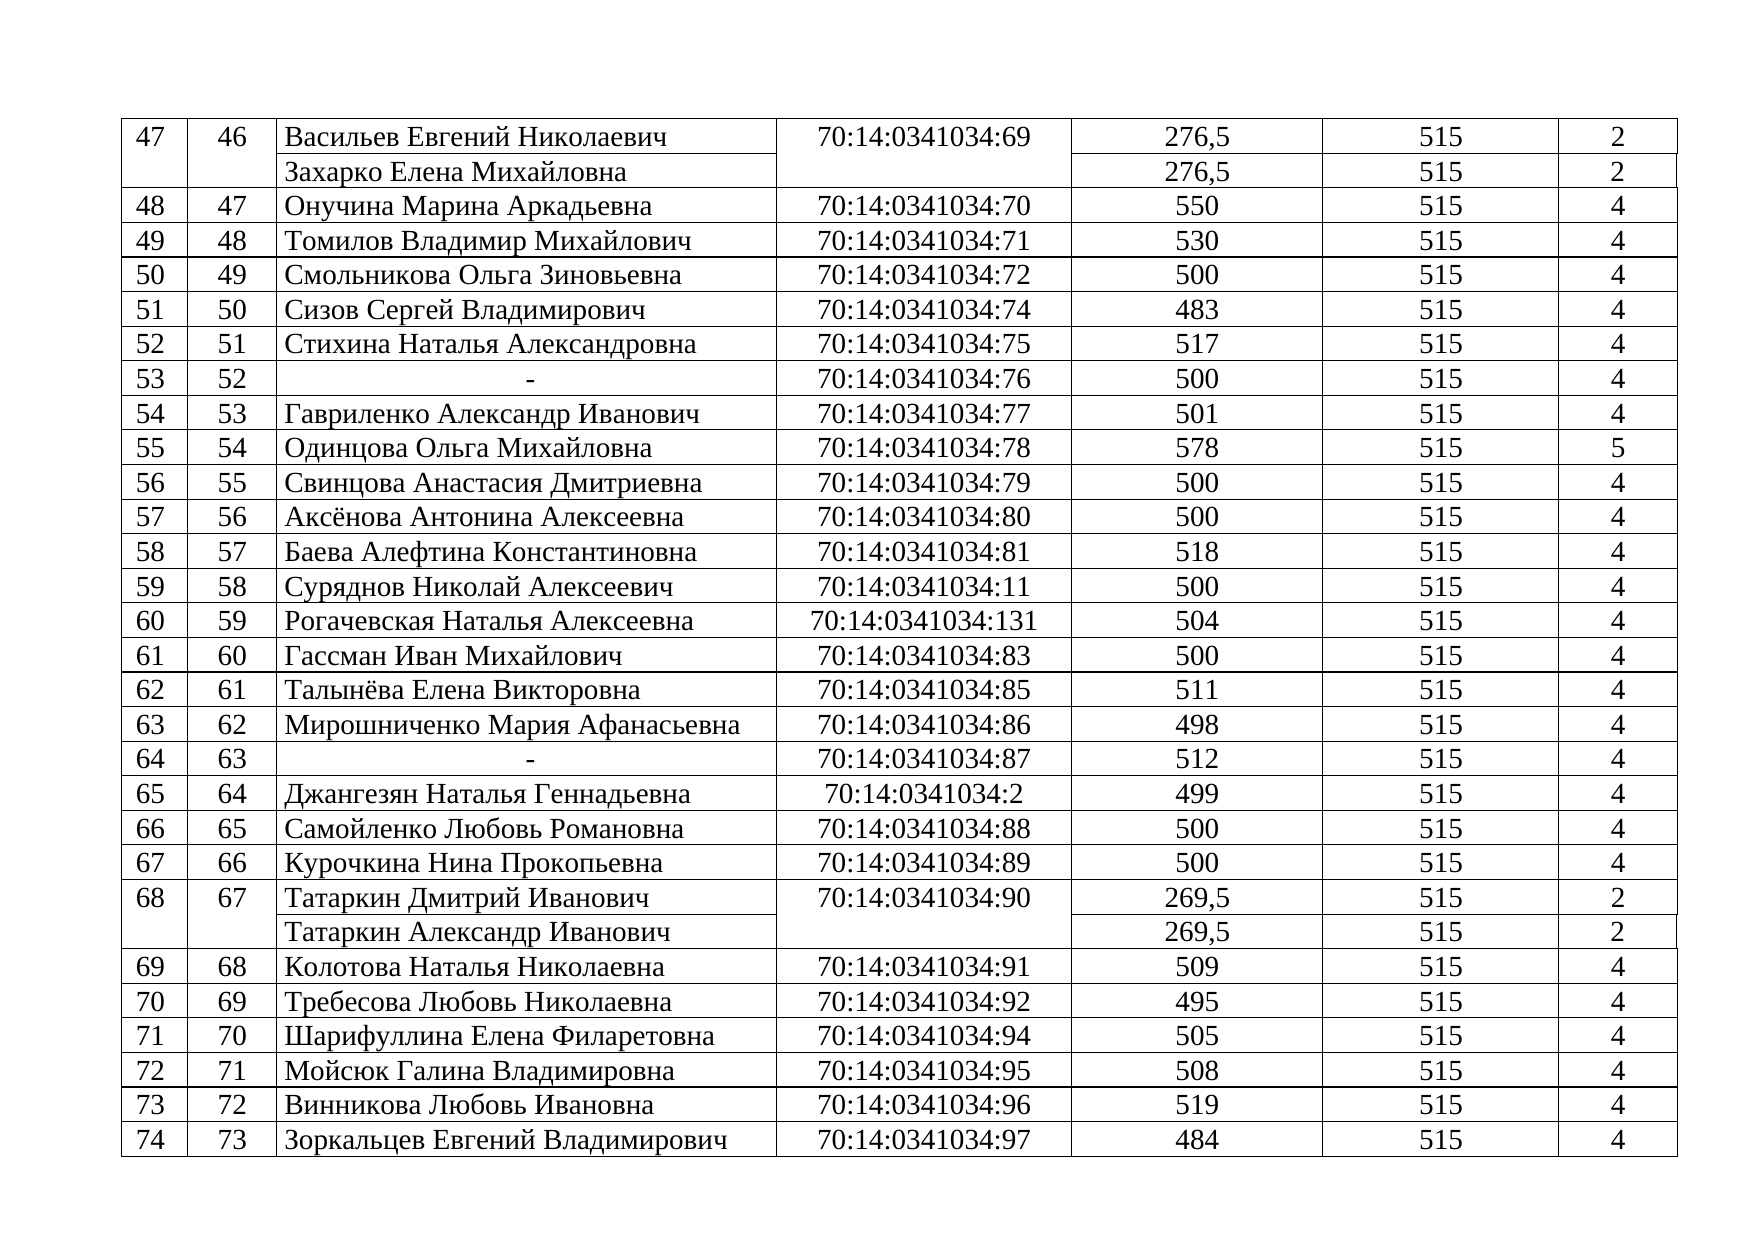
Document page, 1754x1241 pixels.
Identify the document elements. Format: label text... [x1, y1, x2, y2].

table_cell 49 [188, 258, 276, 291]
table_cell 518 [1072, 534, 1322, 568]
table_cell 60 [122, 603, 187, 637]
table_cell Захарко Елена Михайловна [277, 154, 776, 187]
table_cell 53 [122, 361, 187, 395]
table_cell 47 [188, 188, 276, 222]
table_cell 4 [1559, 984, 1677, 1017]
table_cell 70:14:0341034:85 [777, 673, 1071, 706]
table_cell 68 [188, 949, 276, 983]
table_cell Аксёнова Антонина Алексеевна [277, 500, 776, 533]
table_cell 505 [1072, 1018, 1322, 1052]
table_cell 73 [188, 1122, 276, 1156]
table_cell 511 [1072, 673, 1322, 706]
table_cell 70:14:0341034:92 [777, 984, 1071, 1017]
table_cell 4 [1559, 1053, 1677, 1086]
table_cell 64 [122, 742, 187, 775]
table_cell 515 [1323, 119, 1558, 153]
table_cell 58 [122, 534, 187, 568]
table_cell 71 [122, 1018, 187, 1052]
table_cell 4 [1559, 1018, 1677, 1052]
table_cell 69 [188, 984, 276, 1017]
table_cell 515 [1323, 188, 1558, 222]
table_cell 501 [1072, 396, 1322, 429]
table_cell 70:14:0341034:78 [777, 430, 1071, 464]
table_cell 70:14:0341034:131 [777, 603, 1071, 637]
table_cell 70:14:0341034:71 [777, 223, 1071, 256]
table_cell 515 [1323, 949, 1558, 983]
table_cell 4 [1559, 742, 1677, 775]
table_cell 4 [1559, 258, 1677, 291]
table_cell 4 [1559, 465, 1677, 498]
table_cell 56 [122, 465, 187, 498]
table_cell 53 [188, 396, 276, 429]
table_cell 51 [122, 292, 187, 326]
table_cell 515 [1323, 223, 1558, 256]
table_cell 70:14:0341034:75 [777, 327, 1071, 360]
table_cell Баева Алефтина Константиновна [277, 534, 776, 568]
table_cell Колотова Наталья Николаевна [277, 949, 776, 983]
table_cell 71 [188, 1053, 276, 1086]
table_cell Мойсюк Галина Владимировна [277, 1053, 776, 1086]
table_cell 50 [188, 292, 276, 326]
table_cell 512 [1072, 742, 1322, 775]
table_cell Татаркин Дмитрий Иванович [277, 880, 776, 913]
table_cell 70:14:0341034:80 [777, 500, 1071, 533]
table_cell 46 [188, 119, 276, 187]
table_cell - [277, 361, 776, 395]
table_cell 49 [122, 223, 187, 256]
table_cell 70:14:0341034:2 [777, 776, 1071, 810]
table_cell 4 [1559, 603, 1677, 637]
table_cell 61 [188, 673, 276, 706]
table_cell 4 [1559, 292, 1677, 326]
table_cell 515 [1323, 292, 1558, 326]
table_cell 4 [1559, 361, 1677, 395]
table_cell 70:14:0341034:83 [777, 638, 1071, 671]
table_cell 276,5 [1072, 154, 1322, 187]
table_cell 70:14:0341034:11 [777, 569, 1071, 602]
table_cell Суряднов Николай Алексеевич [277, 569, 776, 602]
table_cell 4 [1559, 949, 1677, 983]
table_cell 70:14:0341034:87 [777, 742, 1071, 775]
table_cell Зоркальцев Евгений Владимирович [277, 1122, 776, 1156]
table_cell 70:14:0341034:74 [777, 292, 1071, 326]
table_cell 70:14:0341034:91 [777, 949, 1071, 983]
table_cell 515 [1323, 673, 1558, 706]
table_cell 70:14:0341034:95 [777, 1053, 1071, 1086]
table_cell 500 [1072, 811, 1322, 844]
table_cell 74 [122, 1122, 187, 1156]
table_cell 515 [1323, 845, 1558, 879]
table_cell 515 [1323, 430, 1558, 464]
table_cell 55 [122, 430, 187, 464]
table_cell 70:14:0341034:77 [777, 396, 1071, 429]
table_cell Гавриленко Александр Иванович [277, 396, 776, 429]
table_cell 515 [1323, 811, 1558, 844]
table_cell 515 [1323, 1053, 1558, 1086]
table_cell 54 [188, 430, 276, 464]
table_cell 504 [1072, 603, 1322, 637]
table_cell 52 [122, 327, 187, 360]
table_cell 483 [1072, 292, 1322, 326]
table_cell 70:14:0341034:81 [777, 534, 1071, 568]
table_cell 4 [1559, 223, 1677, 256]
table_cell Требесова Любовь Николаевна [277, 984, 776, 1017]
table_cell 57 [188, 534, 276, 568]
table_cell 4 [1559, 707, 1677, 741]
table_cell 59 [122, 569, 187, 602]
table_cell Сизов Сергей Владимирович [277, 292, 776, 326]
table_cell 498 [1072, 707, 1322, 741]
table_cell 499 [1072, 776, 1322, 810]
table_cell 519 [1072, 1088, 1322, 1121]
table_cell 515 [1323, 638, 1558, 671]
table_cell 515 [1323, 327, 1558, 360]
table_cell 70:14:0341034:90 [777, 880, 1071, 948]
table_cell 515 [1323, 500, 1558, 533]
table_cell 65 [122, 776, 187, 810]
table_cell 515 [1323, 258, 1558, 291]
table_cell Курочкина Нина Прокопьевна [277, 845, 776, 879]
table_cell 4 [1559, 327, 1677, 360]
table_cell 515 [1323, 1088, 1558, 1121]
table_cell 269,5 [1072, 880, 1322, 913]
table_cell 48 [122, 188, 187, 222]
table_cell Винникова Любовь Ивановна [277, 1088, 776, 1121]
table_cell 500 [1072, 845, 1322, 879]
table_cell 47 [122, 119, 187, 187]
table_cell 60 [188, 638, 276, 671]
table_cell 515 [1323, 534, 1558, 568]
table_cell Татаркин Александр Иванович [277, 915, 776, 948]
table_cell 2 [1559, 119, 1677, 153]
table_cell 70:14:0341034:86 [777, 707, 1071, 741]
table_cell 4 [1559, 396, 1677, 429]
table_cell 52 [188, 361, 276, 395]
table_cell 515 [1323, 915, 1558, 948]
table_cell 62 [122, 673, 187, 706]
table_cell 515 [1323, 776, 1558, 810]
table_cell 70:14:0341034:96 [777, 1088, 1071, 1121]
table_cell 515 [1323, 880, 1558, 913]
table_cell 495 [1072, 984, 1322, 1017]
table_cell 515 [1323, 707, 1558, 741]
table_cell 550 [1072, 188, 1322, 222]
table_cell Талынёва Елена Викторовна [277, 673, 776, 706]
table_cell 63 [122, 707, 187, 741]
table_cell 67 [122, 845, 187, 879]
table_cell 62 [188, 707, 276, 741]
table_cell 72 [188, 1088, 276, 1121]
table_cell 63 [188, 742, 276, 775]
table_cell 70:14:0341034:76 [777, 361, 1071, 395]
table_cell 4 [1559, 188, 1677, 222]
table_cell 500 [1072, 638, 1322, 671]
table_cell Самойленко Любовь Романовна [277, 811, 776, 844]
table_cell 64 [188, 776, 276, 810]
table_cell 515 [1323, 1018, 1558, 1052]
table_cell 269,5 [1072, 915, 1322, 948]
table_cell 55 [188, 465, 276, 498]
table_cell Смольникова Ольга Зиновьевна [277, 258, 776, 291]
table_cell Мирошниченко Мария Афанасьевна [277, 707, 776, 741]
table_cell 500 [1072, 569, 1322, 602]
table_cell Рогачевская Наталья Алексеевна [277, 603, 776, 637]
table_cell 48 [188, 223, 276, 256]
table_cell 61 [122, 638, 187, 671]
table_cell 515 [1323, 154, 1558, 187]
table_cell Стихина Наталья Александровна [277, 327, 776, 360]
table_cell 50 [122, 258, 187, 291]
table_cell 70 [188, 1018, 276, 1052]
table_cell 515 [1323, 984, 1558, 1017]
table_cell 517 [1072, 327, 1322, 360]
table_cell 54 [122, 396, 187, 429]
table_cell 4 [1559, 569, 1677, 602]
table_cell 4 [1559, 1088, 1677, 1121]
table_cell 57 [122, 500, 187, 533]
table_cell Гассман Иван Михайлович [277, 638, 776, 671]
table_cell 70:14:0341034:88 [777, 811, 1071, 844]
table_cell Онучина Марина Аркадьевна [277, 188, 776, 222]
table_cell 73 [122, 1088, 187, 1121]
table_cell 515 [1323, 361, 1558, 395]
table_cell 500 [1072, 361, 1322, 395]
table_cell 500 [1072, 500, 1322, 533]
table_cell 66 [188, 845, 276, 879]
table_cell 66 [122, 811, 187, 844]
table_cell 4 [1559, 673, 1677, 706]
table_cell 500 [1072, 258, 1322, 291]
table_cell 70 [122, 984, 187, 1017]
table_cell 70:14:0341034:97 [777, 1122, 1071, 1156]
table_cell 58 [188, 569, 276, 602]
table_cell 56 [188, 500, 276, 533]
table_cell 4 [1559, 776, 1677, 810]
table_cell 65 [188, 811, 276, 844]
table_cell 515 [1323, 569, 1558, 602]
table_cell 500 [1072, 465, 1322, 498]
table_cell 4 [1559, 845, 1677, 879]
table_cell 276,5 [1072, 119, 1322, 153]
table_cell Шарифуллина Елена Филаретовна [277, 1018, 776, 1052]
table_cell Свинцова Анастасия Дмитриевна [277, 465, 776, 498]
table_cell 515 [1323, 603, 1558, 637]
table_cell Томилов Владимир Михайлович [277, 223, 776, 256]
table_cell 72 [122, 1053, 187, 1086]
table_cell 2 [1559, 880, 1677, 913]
table_cell 515 [1323, 1122, 1558, 1156]
table_cell Одинцова Ольга Михайловна [277, 430, 776, 464]
table_cell 4 [1559, 1122, 1677, 1156]
table_cell 4 [1559, 500, 1677, 533]
table_cell 515 [1323, 742, 1558, 775]
table_cell 4 [1559, 534, 1677, 568]
table_cell 70:14:0341034:69 [777, 119, 1071, 187]
table_cell 51 [188, 327, 276, 360]
table_cell 59 [188, 603, 276, 637]
table_cell 67 [188, 880, 276, 948]
table_cell Джангезян Наталья Геннадьевна [277, 776, 776, 810]
table_cell 5 [1559, 430, 1677, 464]
table_cell 4 [1559, 811, 1677, 844]
table_cell 2 [1559, 154, 1676, 187]
table_cell 70:14:0341034:79 [777, 465, 1071, 498]
table_cell 70:14:0341034:72 [777, 258, 1071, 291]
table_cell 515 [1323, 465, 1558, 498]
table_cell 515 [1323, 396, 1558, 429]
table_cell 68 [122, 880, 187, 948]
table_cell Васильев Евгений Николаевич [277, 119, 776, 153]
table_cell 70:14:0341034:94 [777, 1018, 1071, 1052]
table_cell 69 [122, 949, 187, 983]
table_cell 4 [1559, 638, 1677, 671]
table_cell 2 [1559, 915, 1676, 948]
table_cell 70:14:0341034:70 [777, 188, 1071, 222]
table_cell 484 [1072, 1122, 1322, 1156]
table_cell 509 [1072, 949, 1322, 983]
table_cell 578 [1072, 430, 1322, 464]
table_cell - [277, 742, 776, 775]
table_cell 70:14:0341034:89 [777, 845, 1071, 879]
table_cell 508 [1072, 1053, 1322, 1086]
table_cell 530 [1072, 223, 1322, 256]
